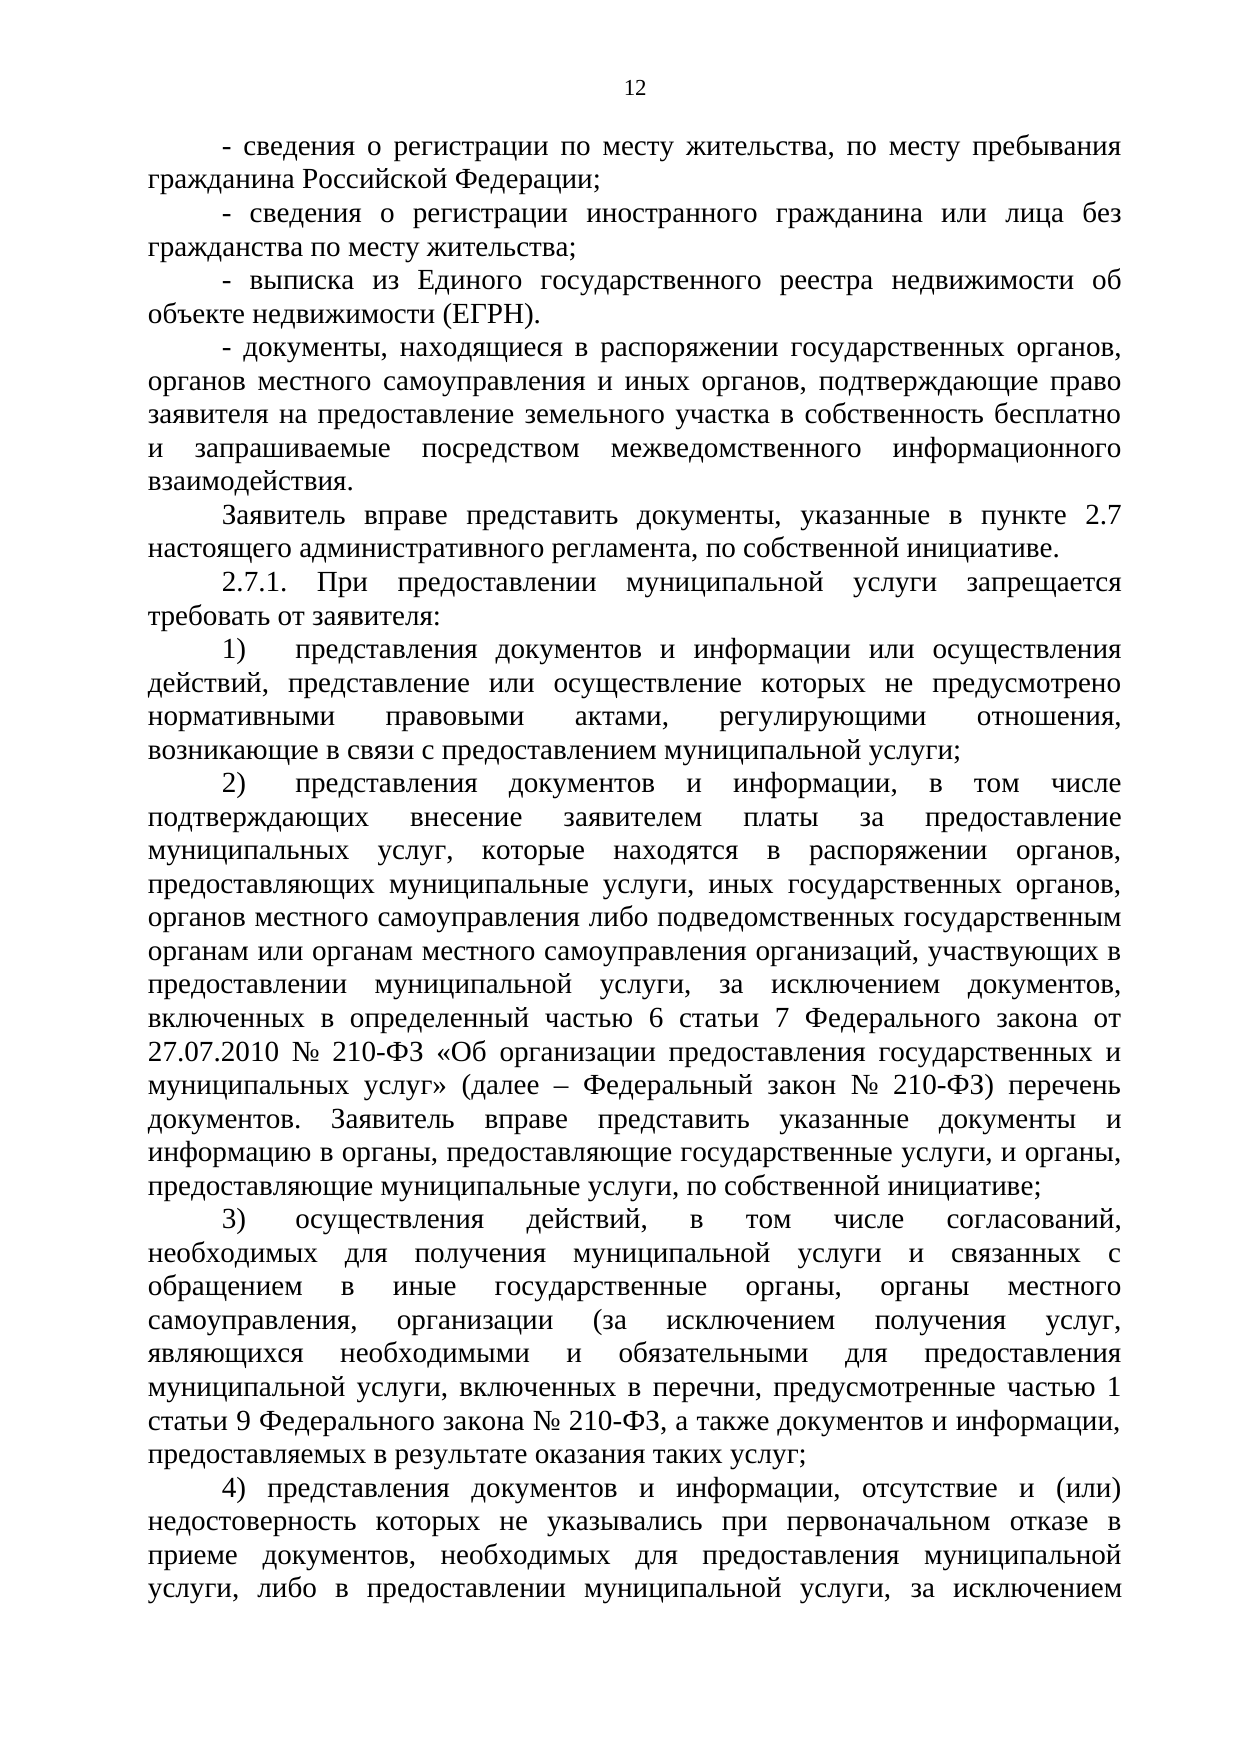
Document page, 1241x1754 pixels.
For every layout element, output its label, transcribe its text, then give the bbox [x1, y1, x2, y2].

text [148, 1470, 1122, 1604]
text Заявитель вправе представить документы, указанные в пункте 2.7 настоящего административного регламента, по собственной инициативе. [148, 497, 1122, 564]
text 2) представления документов и информации, в том числе подтверждающих внесение заявителем платы за предоставление муниципальных услуг, которые находятся в распоряжении органов, предоставляющих муниципальные услуги, иных государственных органов, органов местного самоуправления либо подведомственных государственным органам или органам местного самоуправления организаций, участвующих в предоставлении муниципальной услуги, за исключением документов, включенных в определенный частью 6 статьи 7 Федерального закона от 27.07.2010 № 210-ФЗ «Об организации предоставления государственных и муниципальных услуг» (далее – Федеральный закон № 210-ФЗ) перечень документов. Заявитель вправе представить указанные документы и информацию в органы, предоставляющие государственные услуги, и органы, предоставляющие муниципальные услуги, по собственной инициативе; [148, 765, 1122, 1201]
text 1) представления документов и информации или осуществления действий, представление или осуществление которых не предусмотрено нормативными правовыми актами, регулирующими отношения, возникающие в связи с предоставлением муниципальной услуги; [148, 631, 1122, 765]
text 2.7.1. При предоставлении муниципальной услуги запрещается требовать от заявителя: [148, 564, 1122, 631]
text - документы, находящиеся в распоряжении государственных органов, органов местного самоуправления и иных органов, подтверждающие право заявителя на предоставление земельного участка в собственность бесплатно и запрашиваемые посредством межведомственного информационного взаимодействия. [148, 329, 1122, 497]
text - выписка из Единого государственного реестра недвижимости об объекте недвижимости (ЕГРН). [148, 262, 1122, 329]
text 3) осуществления действий, в том числе согласований, необходимых для получения муниципальной услуги и связанных с обращением в иные государственные органы, органы местного самоуправления, организации (за исключением получения услуг, являющихся необходимыми и обязательными для предоставления муниципальной услуги, включенных в перечни, предусмотренные частью 1 статьи 9 Федерального закона № 210-ФЗ, а также документов и информации, предоставляемых в результате оказания таких услуг; [148, 1201, 1122, 1470]
text - сведения о регистрации по месту жительства, по месту пребывания гражданина Российской Федерации; [148, 128, 1122, 195]
text - сведения о регистрации иностранного гражданина или лица без гражданства по месту жительства; [148, 195, 1122, 262]
